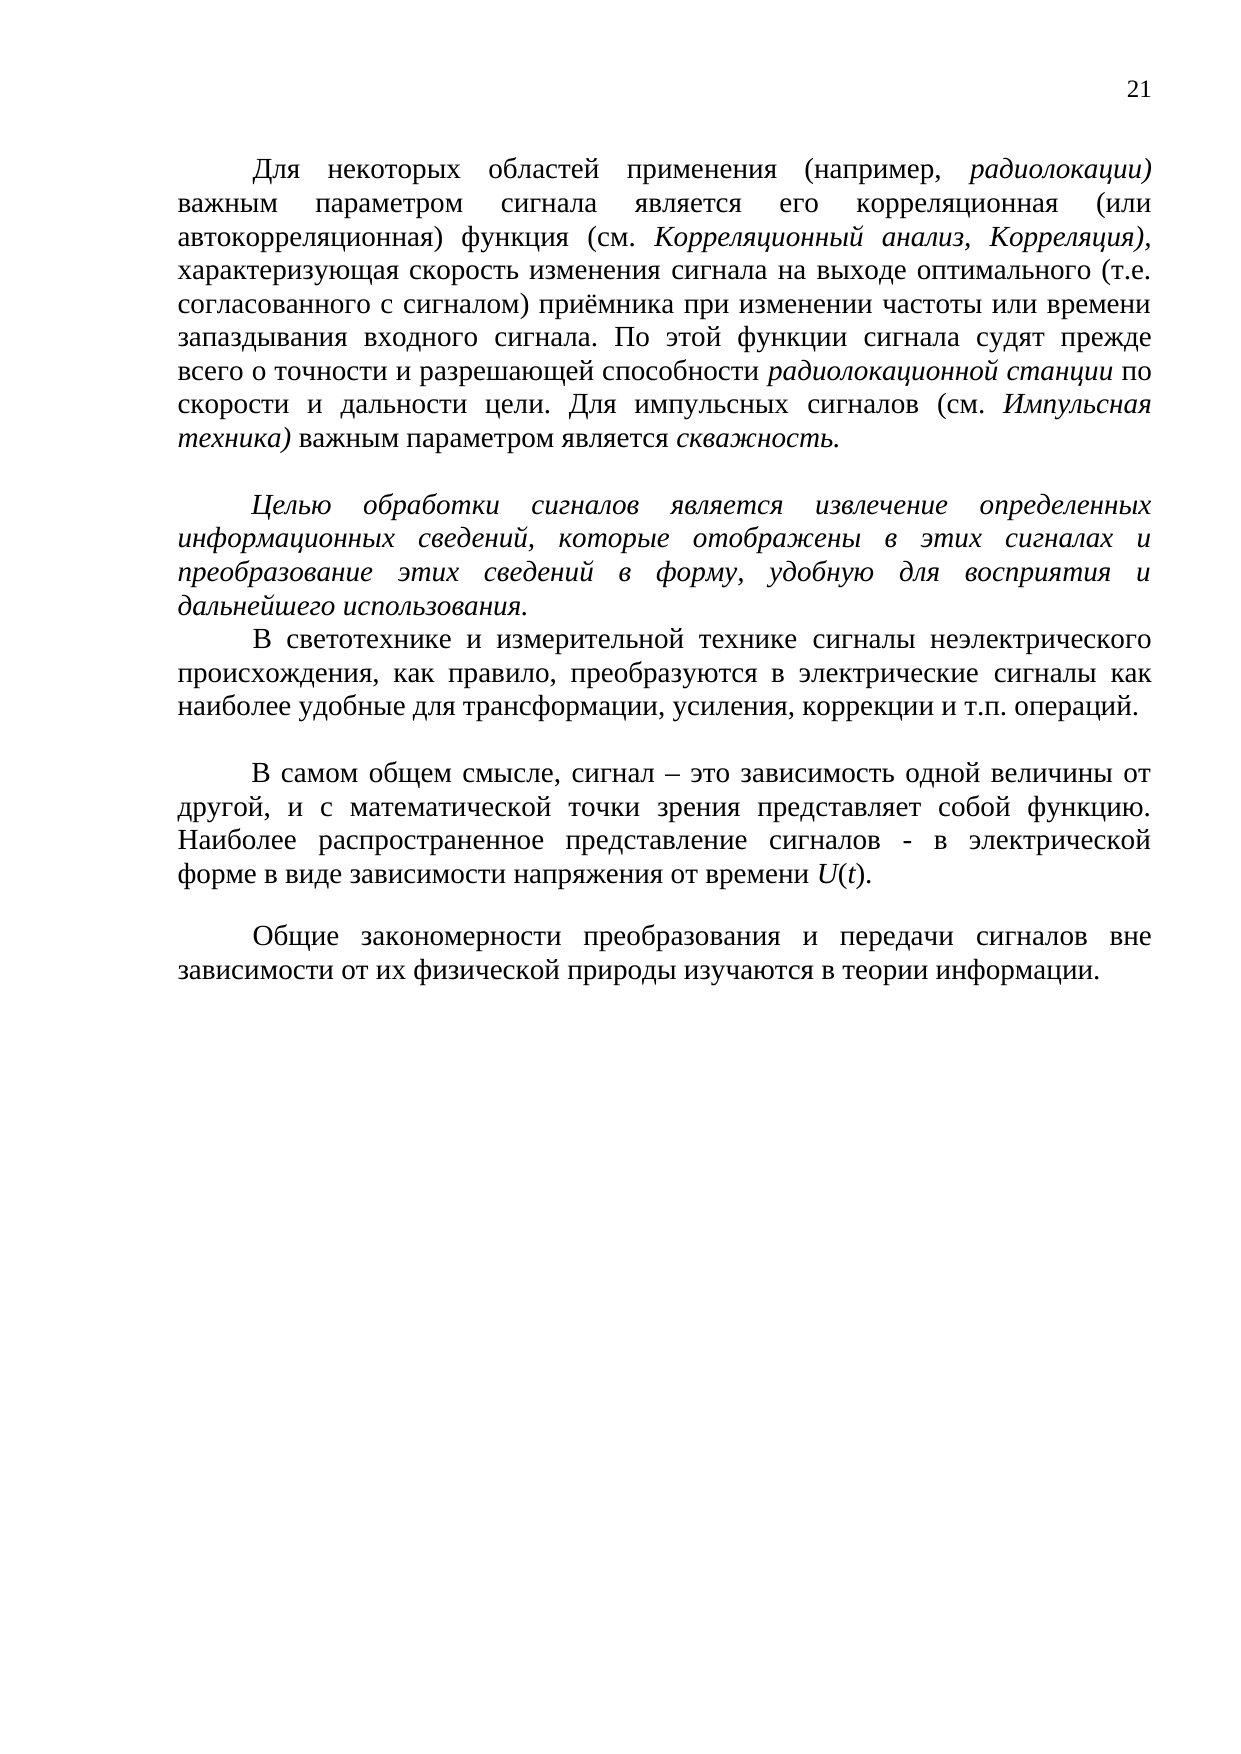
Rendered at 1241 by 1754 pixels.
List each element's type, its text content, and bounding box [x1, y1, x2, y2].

text Общие закономерности преобразования и передачи сигналов вне зависимости от их физической природы изучаются в теории информации. [177, 918, 1152, 985]
text Для некоторых областей применения (например, радиолокации) важным параметром сигнала является его корреляционная (или автокорреляционная) функция (см. Корреляционный анализ, Корреляция), характеризующая скорость изменения сигнала на выходе оптимального (т.е. согласованного с сигналом) приёмника при изменении частоты или времени запаздывания входного сигнала. По этой функции сигнала судят прежде всего о точности и разрешающей способности радиолокационной станции по скорости и дальности цели. Для импульсных сигналов (см. Импульсная техника) важным параметром является скважность. [177, 152, 1152, 453]
text Целью обработки сигналов является извлечение определенных информационных сведений, которые отображены в этих сигналах и преобразование этих сведений в форму, удобную для восприятия и дальнейшего использования. [177, 487, 1152, 621]
text В самом общем смысле, сигнал – это зависимость одной величины от другой, и с математической точки зрения представляет собой функцию. Наиболее распространенное представление сигналов - в электрической форме в виде зависимости напряжения от времени U(t). [177, 755, 1152, 889]
text В светотехнике и измерительной технике сигналы неэлектрического происхождения, как правило, преобразуются в электрические сигналы как наиболее удобные для трансформации, усиления, коррекции и т.п. операций. [177, 621, 1152, 722]
